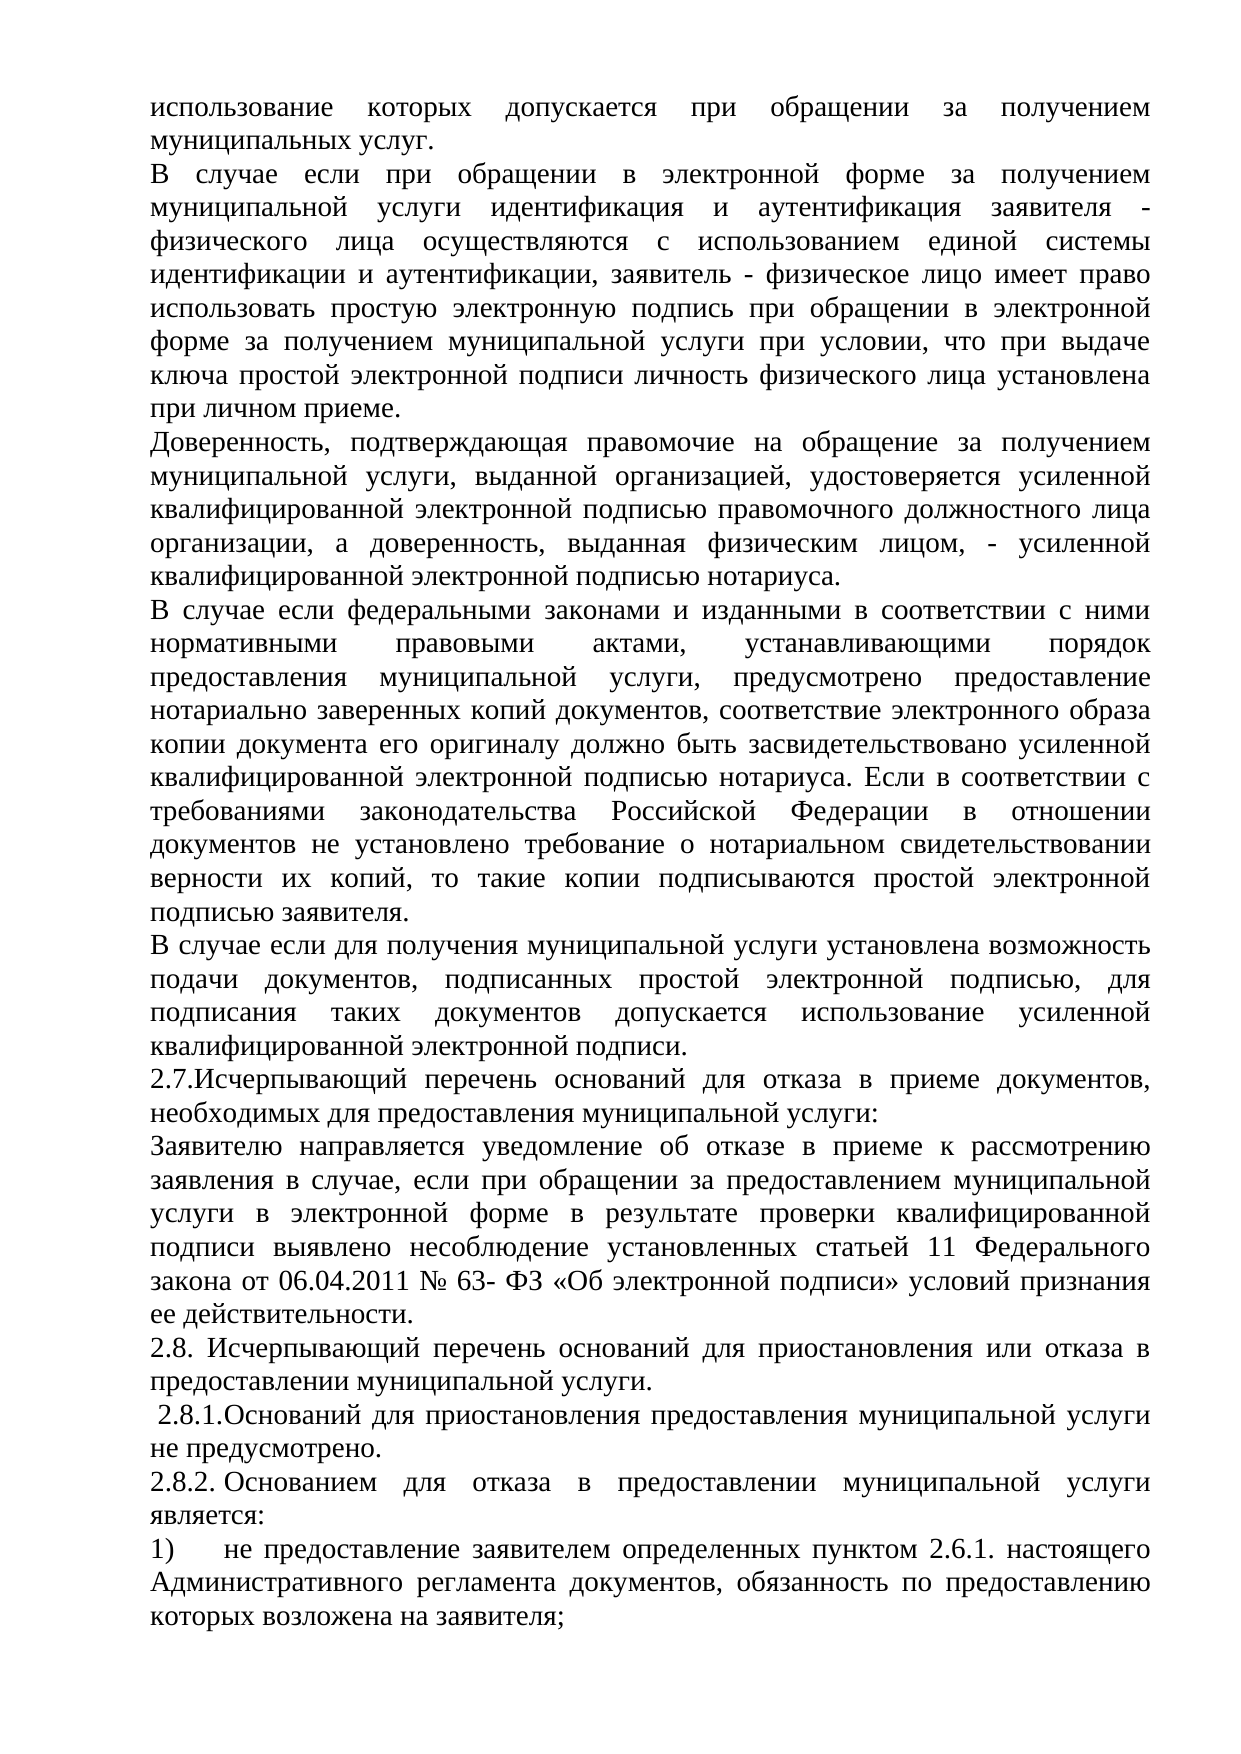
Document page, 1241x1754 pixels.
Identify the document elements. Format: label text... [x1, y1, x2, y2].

text 2.8.1. Оснований для приостановления предоставления муниципальной услуги не предусмотрено. [150, 1397, 1152, 1464]
text В случае если для получения муниципальной услуги установлена возможность подачи документов, подписанных простой электронной подписью, для подписания таких документов допускается использование усиленной квалифицированной электронной подписи. [150, 927, 1152, 1061]
text 1) не предоставление заявителем определенных пунктом 2.6.1. настоящего Административного регламента документов, обязанность по предоставлению которых возложена на заявителя; [150, 1531, 1152, 1632]
text В случае если при обращении в электронной форме за получением муниципальной услуги идентификация и аутентификация заявителя - физического лица осуществляются с использованием единой системы идентификации и аутентификации, заявитель - физическое лицо имеет право использовать простую электронную подпись при обращении в электронной форме за получением муниципальной услуги при условии, что при выдаче ключа простой электронной подписи личность физического лица установлена при личном приеме. [150, 156, 1152, 424]
text 2.8. Исчерпывающий перечень оснований для приостановления или отказа в предоставлении муниципальной услуги. [150, 1330, 1152, 1397]
text 2.7.Исчерпывающий перечень оснований для отказа в приеме документов, необходимых для предоставления муниципальной услуги: [150, 1061, 1152, 1128]
text В случае если федеральными законами и изданными в соответствии с ними нормативными правовыми актами, устанавливающими порядок предоставления муниципальной услуги, предусмотрено предоставление нотариально заверенных копий документов, соответствие электронного образа копии документа его оригиналу должно быть засвидетельствовано усиленной квалифицированной электронной подписью нотариуса. Если в соответствии с требованиями законодательства Российской Федерации в отношении документов не установлено требование о нотариальном свидетельствовании верности их копий, то такие копии подписываются простой электронной подписью заявителя. [150, 592, 1152, 927]
text 2.8.2. Основанием для отказа в предоставлении муниципальной услуги является: [150, 1464, 1152, 1531]
text Доверенность, подтверждающая правомочие на обращение за получением муниципальной услуги, выданной организацией, удостоверяется усиленной квалифицированной электронной подписью правомочного должностного лица организации, а доверенность, выданная физическим лицом, - усиленной квалифицированной электронной подписью нотариуса. [150, 424, 1152, 592]
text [150, 89, 1152, 156]
text Заявителю направляется уведомление об отказе в приеме к рассмотрению заявления в случае, если при обращении за предоставлением муниципальной услуги в электронной форме в результате проверки квалифицированной подписи выявлено несоблюдение установленных статьей 11 Федерального закона от 06.04.2011 № 63- ФЗ «Об электронной подписи» условий признания ее действительности. [150, 1128, 1152, 1330]
